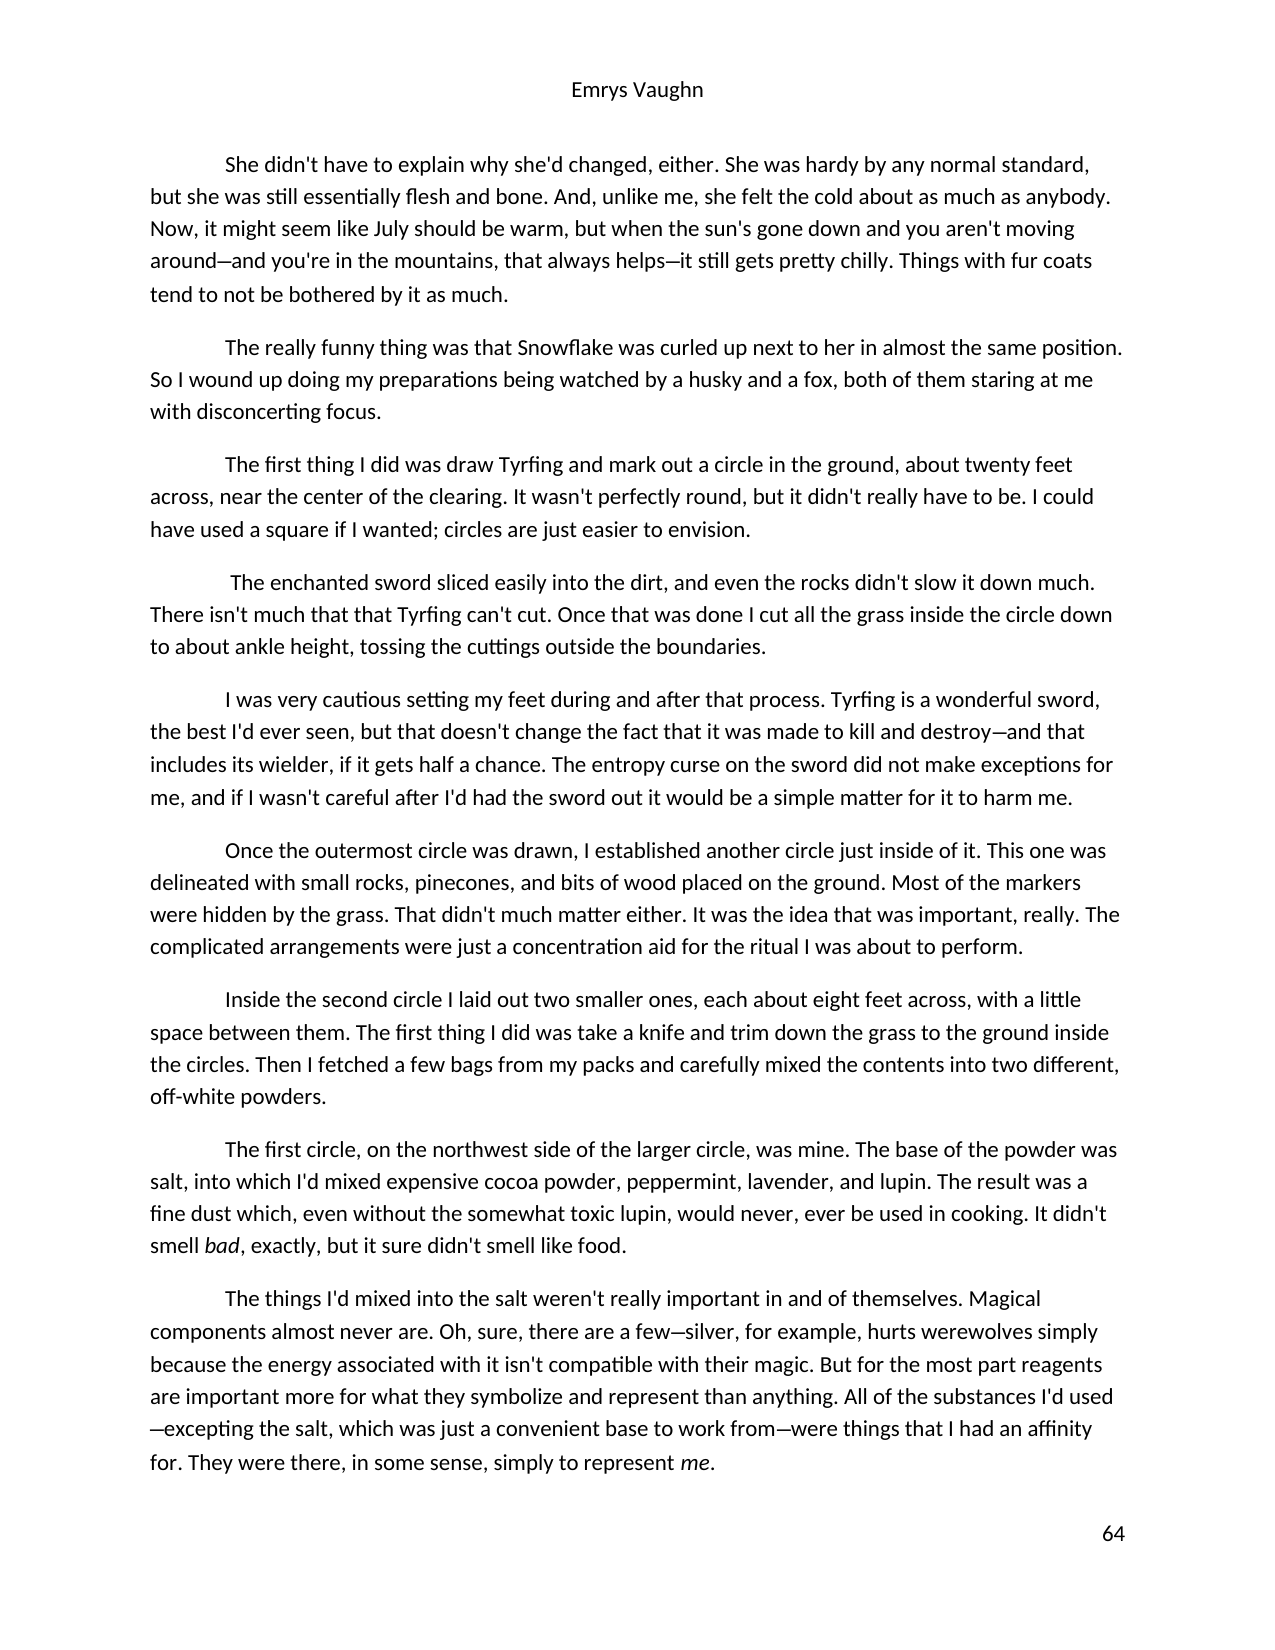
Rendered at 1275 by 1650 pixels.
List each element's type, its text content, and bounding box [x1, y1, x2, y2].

text The enchanted sword sliced easily into the dirt, and even the rocks didn't slow it down much. There isn't much that that Tyrfing can't cut. Once that was done I cut all the grass inside the circle down to about ankle height, tossing the cuttings outside the boundaries. [150, 568, 1125, 660]
text The things I'd mixed into the salt weren't really important in and of themselves. Magical components almost never are. Oh, sure, there are a few—silver, for example, hurts werewolves simply because the energy associated with it isn't compatible with their magic. But for the most part reagents are important more for what they symbolize and represent than anything. All of the substances I'd used—excepting the salt, which was just a convenient base to work from—were things that I had an affinity for. They were there, in some sense, simply to represent me. [150, 1284, 1125, 1476]
text The first thing I did was draw Tyrfing and mark out a circle in the ground, about twenty feet across, near the center of the clearing. It wasn't perfectly round, but it didn't really have to be. I could have used a square if I wanted; circles are just easier to envision. [150, 450, 1125, 543]
text Inside the second circle I laid out two smaller ones, each about eight feet across, with a little space between them. The first thing I did was take a knife and trim down the grass to the ground inside the circles. Then I fetched a few bags from my packs and carefully mixed the contents into two different, off-white powders. [150, 985, 1125, 1110]
text The really funny thing was that Snowflake was curled up next to her in almost the same position. So I wound up doing my preparations being watched by a husky and a fox, both of them staring at me with disconcerting focus. [150, 333, 1125, 425]
text The first circle, on the northwest side of the larger circle, was mine. The base of the powder was salt, into which I'd mixed expensive cocoa powder, peppermint, lavender, and lupin. The result was a fine dust which, even without the somewhat toxic lupin, would never, ever be used in cooking. It didn't smell bad, exactly, but it sure didn't smell like food. [150, 1135, 1125, 1259]
text Once the outermost circle was drawn, I established another circle just inside of it. This one was delineated with small rocks, pinecones, and bits of wood placed on the ground. Most of the markers were hidden by the grass. That didn't much matter either. It was the idea that was important, really. The complicated arrangements were just a concentration aid for the ritual I was about to perform. [150, 836, 1125, 960]
text I was very cautious setting my feet during and after that process. Tyrfing is a wonderful sword, the best I'd ever seen, but that doesn't change the fact that it was made to kill and destroy—and that includes its wielder, if it gets half a chance. The entropy curse on the sword did not make exceptions for me, and if I wasn't careful after I'd had the sword out it would be a simple matter for it to harm me. [150, 685, 1125, 811]
text She didn't have to explain why she'd changed, either. She was hardy by any normal standard, but she was still essentially flesh and bone. And, unlike me, she felt the cold about as much as anybody. Now, it might seem like July should be warm, but when the sun's gone down and you aren't moving around—and you're in the mountains, that always helps—it still gets pretty chilly. Things with fur coats tend to not be bothered by it as much. [150, 150, 1125, 308]
